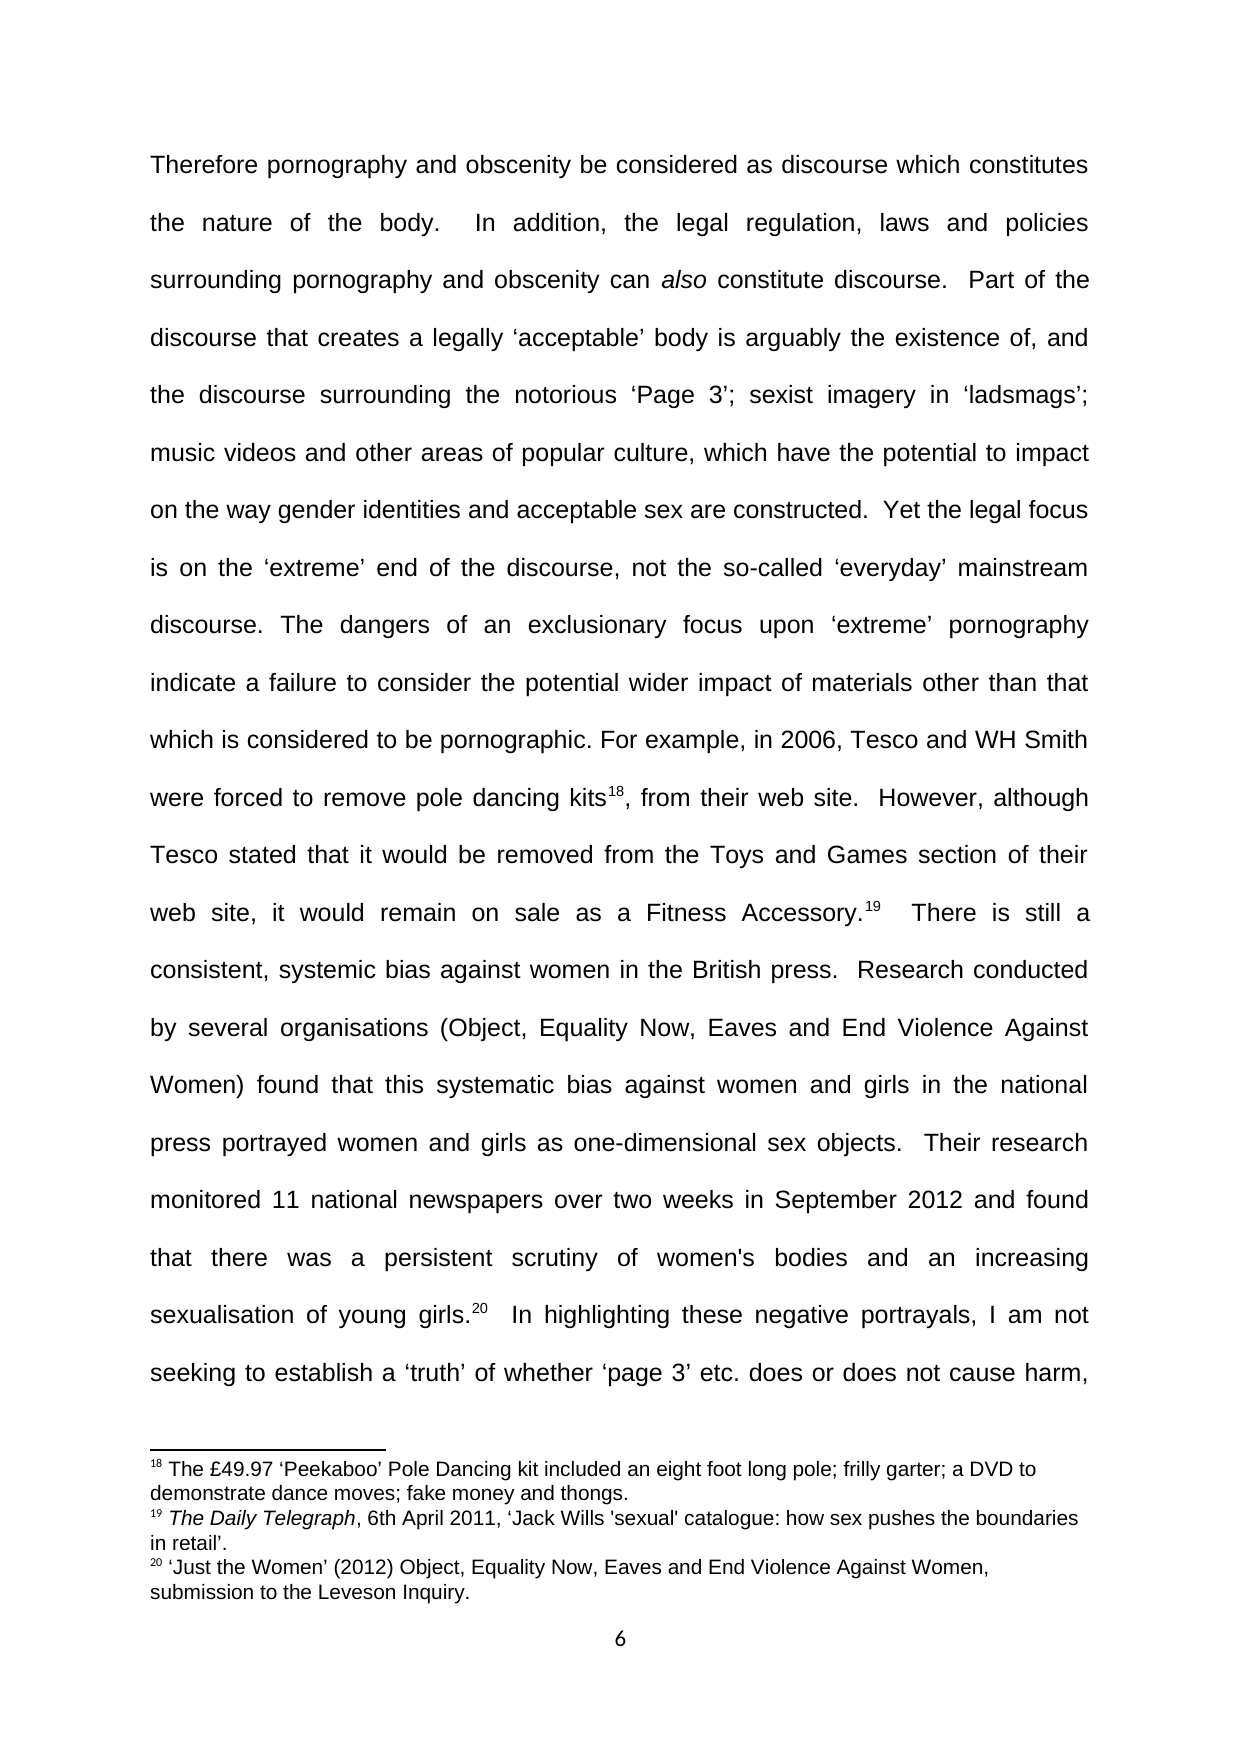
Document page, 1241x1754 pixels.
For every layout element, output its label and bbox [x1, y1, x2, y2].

text [150, 150, 1090, 1386]
